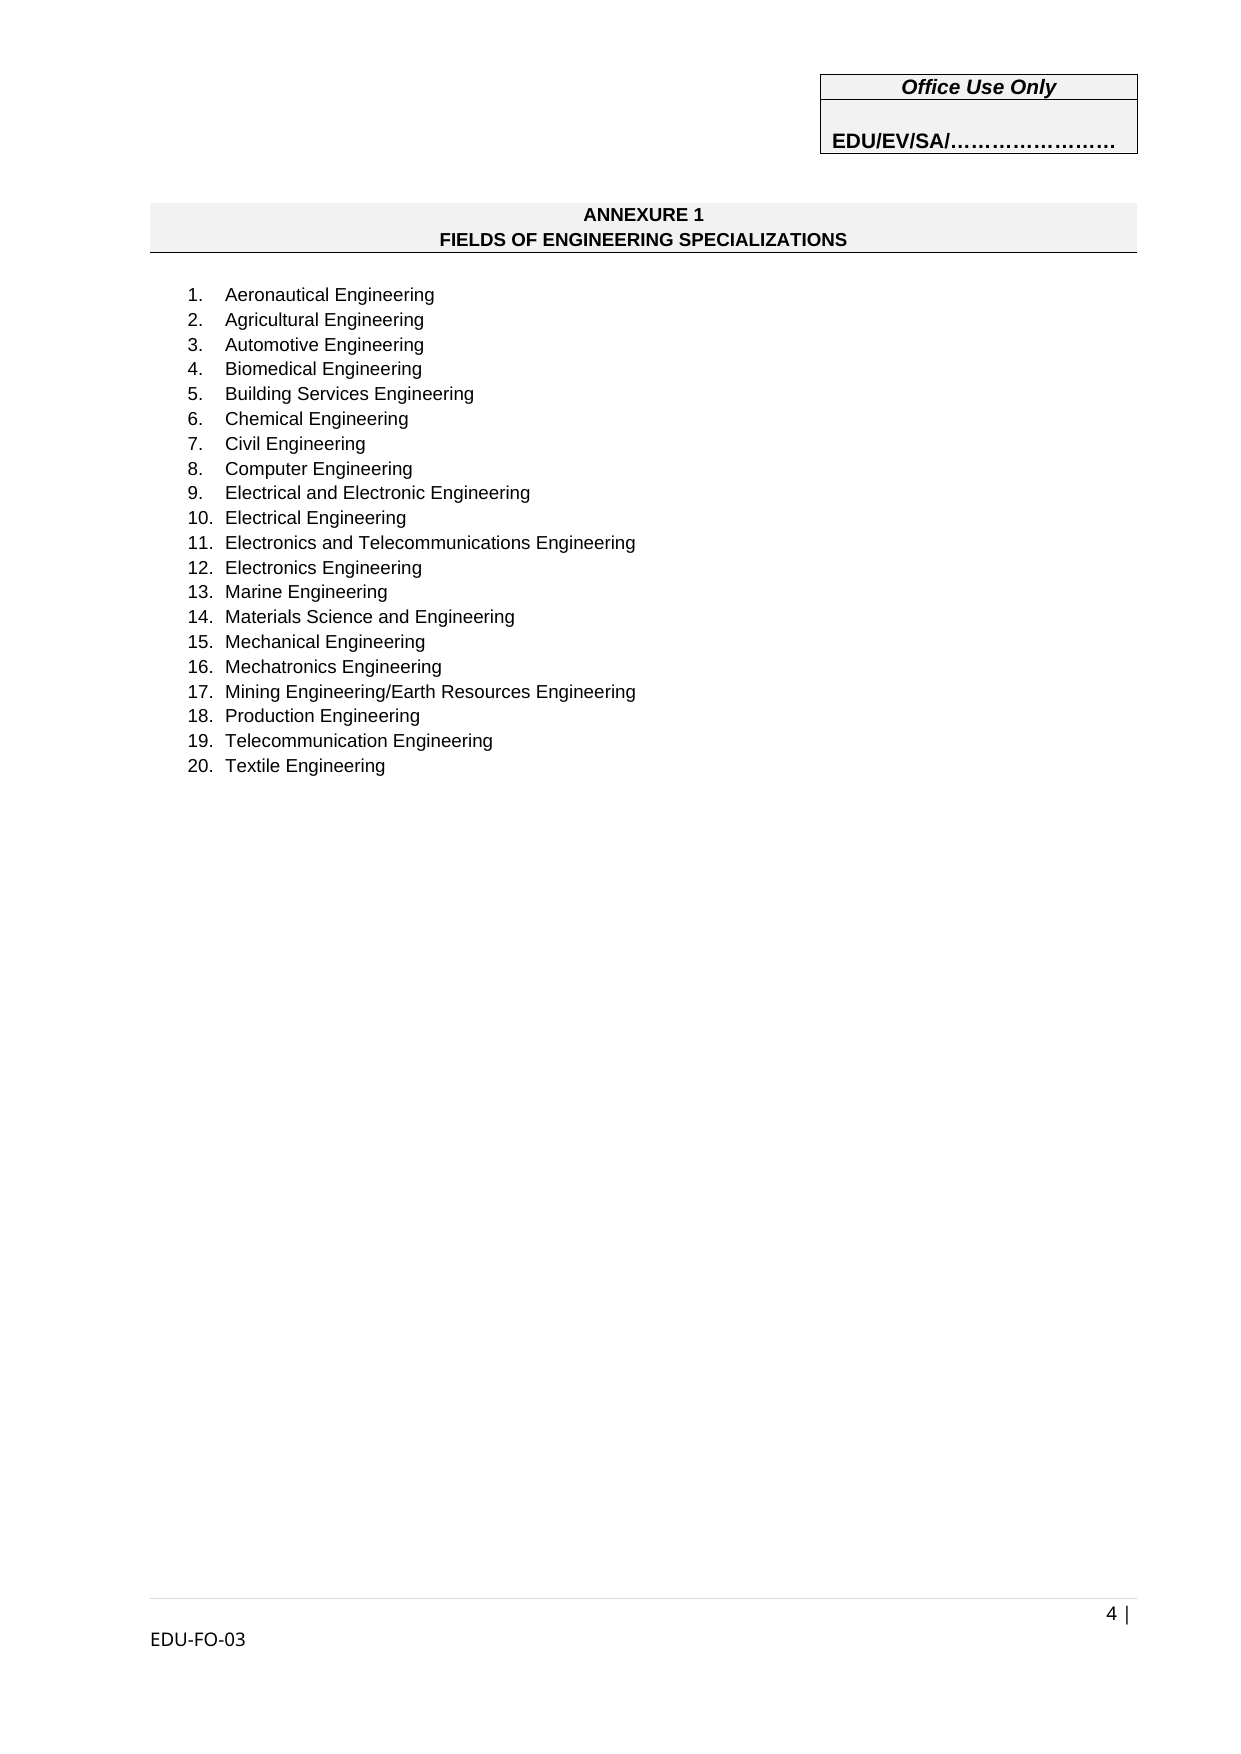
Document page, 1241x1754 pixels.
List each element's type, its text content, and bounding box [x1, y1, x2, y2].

list Electrical Engineering [187, 507, 1137, 528]
list FIELDS OF ENGINEERING SPECIALIZATIONS [150, 228, 1137, 252]
list Computer Engineering [187, 457, 1137, 479]
list Biomedical Engineering [187, 358, 1137, 380]
list Electronics Engineering [187, 556, 1137, 578]
list Aeronautical Engineering [187, 284, 1137, 305]
list Agricultural Engineering [187, 308, 1137, 330]
list Marine Engineering [187, 581, 1137, 603]
list Automotive Engineering [187, 333, 1137, 355]
list Electronics and Telecommunications Engineering [187, 532, 1137, 553]
list Mining Engineering/Earth Resources Engineering [187, 680, 1137, 702]
list Production Engineering [187, 705, 1137, 727]
list Building Services Engineering [187, 383, 1137, 404]
list Telecommunication Engineering [187, 730, 1137, 752]
list Mechanical Engineering [187, 631, 1137, 652]
list Mechatronics Engineering [187, 656, 1137, 677]
list Textile Engineering [187, 755, 1137, 776]
list ANNEXURE 1 [150, 203, 1137, 225]
list Chemical Engineering [187, 408, 1137, 429]
list Civil Engineering [187, 432, 1137, 454]
list Electrical and Electronic Engineering [187, 482, 1137, 504]
list Materials Science and Engineering [187, 606, 1137, 628]
